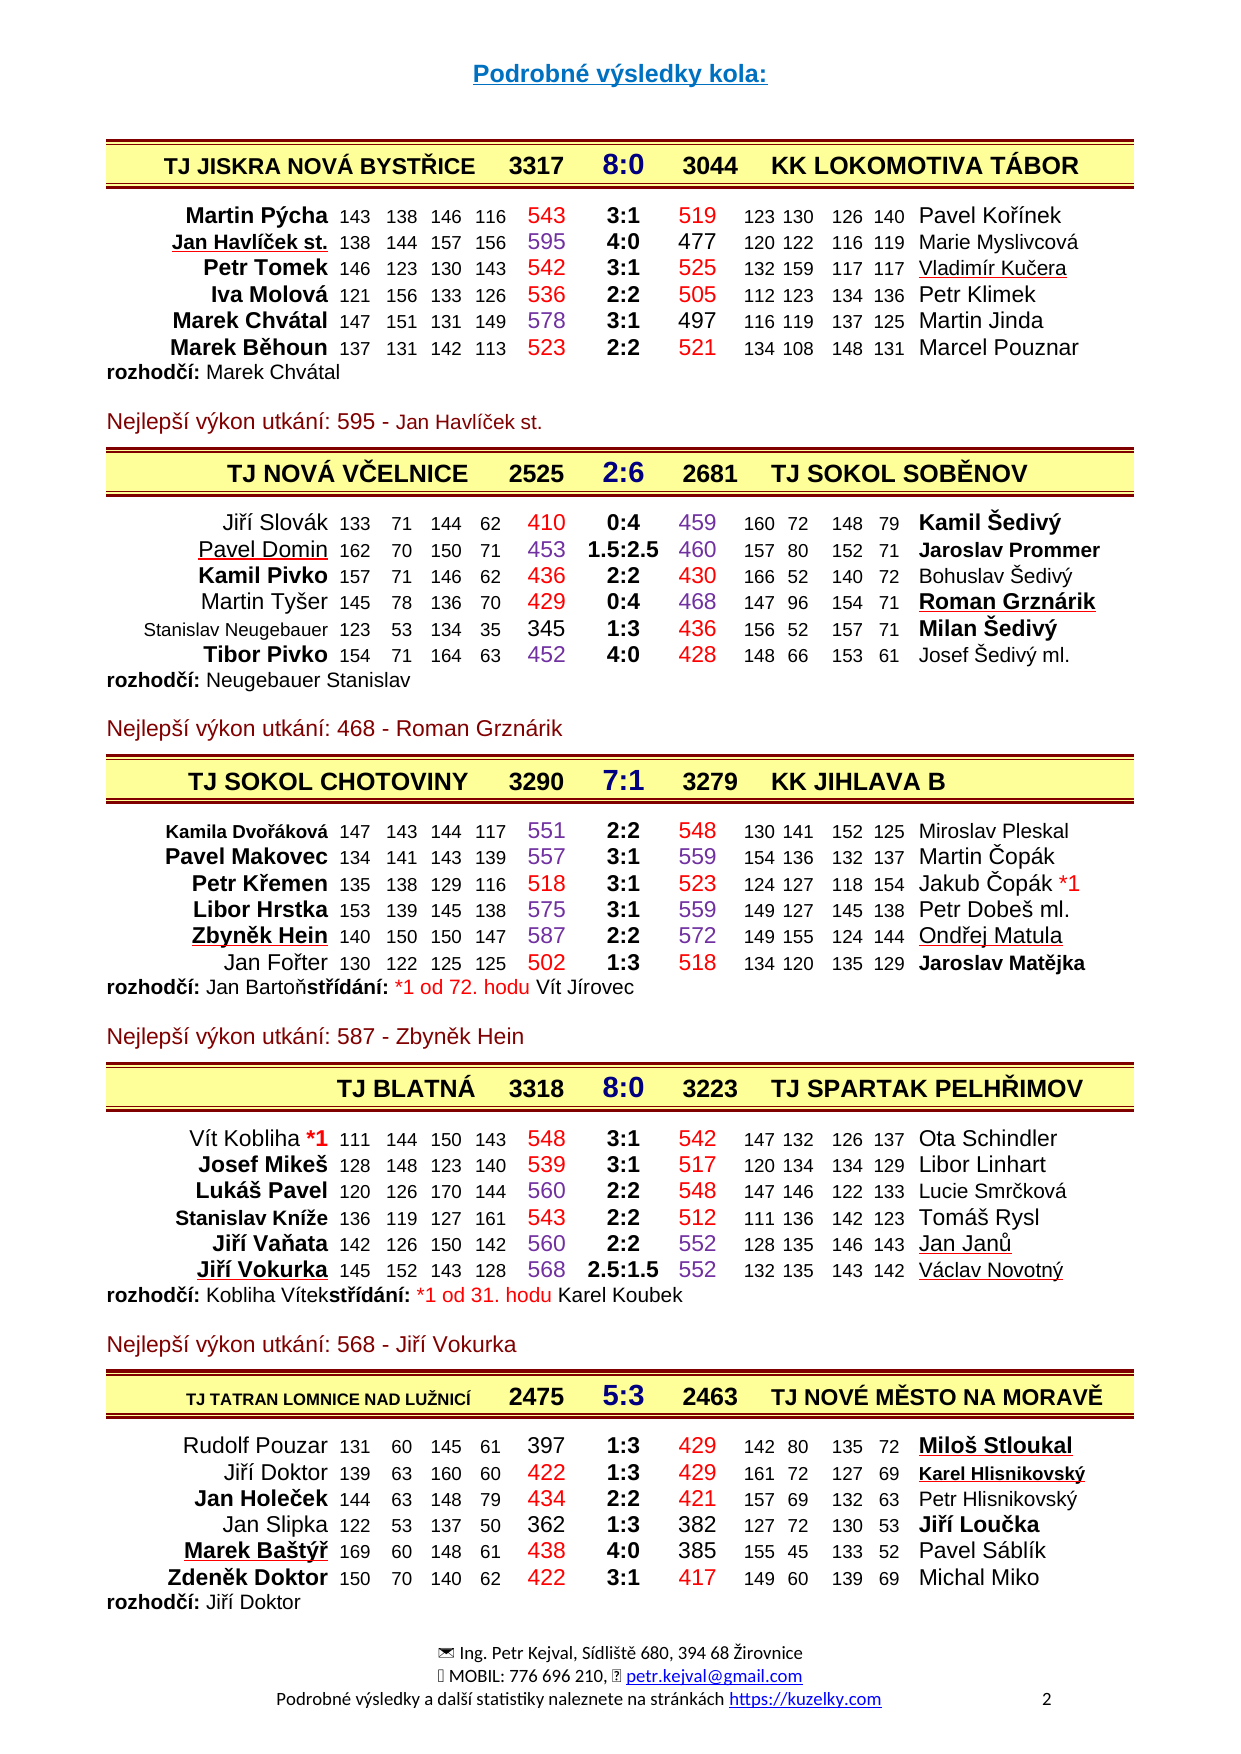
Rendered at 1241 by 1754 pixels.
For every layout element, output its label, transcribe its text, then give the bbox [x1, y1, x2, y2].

text TJ Nová Včelnice 2525 2:6 2681 TJ Sokol Soběnov [106, 453, 1134, 491]
text Nejlepší výkon utkání: 595 - Jan Havlíček st. [106, 408, 1134, 434]
text Jiří Vaňata 142 126 150 142 560 2:2 552 128 135 146 143 Jan Janů [106, 1230, 1134, 1256]
text Libor Hrstka 153 139 145 138 575 3:1 559 149 127 145 138 Petr Dobeš ml. [106, 896, 1134, 922]
text rozhodčí: Marek Chvátal [106, 360, 1134, 384]
text Iva Molová 121 156 133 126 536 2:2 505 112 123 134 136 Petr Klimek [106, 281, 1134, 307]
text rozhodčí: Jiří Doktor [106, 1590, 1134, 1614]
text Jiří Doktor 139 63 160 60 422 1:3 429 161 72 127 69 Karel Hlisnikovský [106, 1458, 1134, 1485]
text Jan Fořter 130 122 125 125 502 1:3 518 134 120 135 129 Jaroslav Matějka [106, 949, 1134, 975]
text Martin Tyšer 145 78 136 70 429 0:4 468 147 96 154 71 Roman Grznárik [106, 588, 1134, 615]
text Jiří Vokurka 145 152 143 128 568 2.5:1.5 552 132 135 143 142 Václav Novotný [106, 1256, 1134, 1283]
text rozhodčí: Kobliha Vítekstřídání: *1 od 31. hodu Karel Koubek [106, 1283, 1134, 1307]
text Petr Tomek 146 123 130 143 542 3:1 525 132 159 117 117 Vladimír Kučera [106, 254, 1134, 281]
text Jan Holeček 144 63 148 79 434 2:2 421 157 69 132 63 Petr Hlisnikovský [106, 1485, 1134, 1511]
text TJ Sokol Chotoviny 3290 7:1 3279 KK Jihlava B [106, 760, 1134, 798]
text Zdeněk Doktor 150 70 140 62 422 3:1 417 149 60 139 69 Michal Miko [106, 1564, 1134, 1590]
text Petr Křemen 135 138 129 116 518 3:1 523 124 127 118 154 Jakub Čopák *1 [106, 869, 1134, 896]
text Rudolf Pouzar 131 60 145 61 397 1:3 429 142 80 135 72 Miloš Stloukal [106, 1432, 1134, 1458]
text Martin Pýcha 143 138 146 116 543 3:1 519 123 130 126 140 Pavel Kořínek [106, 202, 1134, 228]
text Kamil Pivko 157 71 146 62 436 2:2 430 166 52 140 72 Bohuslav Šedivý [106, 562, 1134, 588]
text Podrobné výsledky kola: [94, 59, 1145, 88]
text TJ Tatran Lomnice nad Lužnicí 2475 5:3 2463 TJ Nové Město na Moravě [106, 1376, 1134, 1413]
text Stanislav Kníže 136 119 127 161 543 2:2 512 111 136 142 123 Tomáš Rysl [106, 1203, 1134, 1230]
text Nejlepší výkon utkání: 568 - Jiří Vokurka [106, 1331, 1134, 1357]
text Pavel Domin 162 70 150 71 453 1.5:2.5 460 157 80 152 71 Jaroslav Prommer [106, 536, 1134, 562]
text Nejlepší výkon utkání: 468 - Roman Grznárik [106, 715, 1134, 742]
text Pavel Makovec 134 141 143 139 557 3:1 559 154 136 132 137 Martin Čopák [106, 843, 1134, 869]
text Stanislav Neugebauer 123 53 134 35 345 1:3 436 156 52 157 71 Milan Šedivý [106, 615, 1134, 641]
text Marek Chvátal 147 151 131 149 578 3:1 497 116 119 137 125 Martin Jinda [106, 307, 1134, 333]
text Zbyněk Hein 140 150 150 147 587 2:2 572 149 155 124 144 Ondřej Matula [106, 922, 1134, 949]
text Lukáš Pavel 120 126 170 144 560 2:2 548 147 146 122 133 Lucie Smrčková [106, 1177, 1134, 1203]
text rozhodčí: Neugebauer Stanislav [106, 667, 1134, 691]
text Nejlepší výkon utkání: 587 - Zbyněk Hein [106, 1023, 1134, 1049]
text Marek Běhoun 137 131 142 113 523 2:2 521 134 108 148 131 Marcel Pouznar [106, 333, 1134, 360]
text rozhodčí: Jan Bartoňstřídání: *1 od 72. hodu Vít Jírovec [106, 975, 1134, 999]
text Josef Mikeš 128 148 123 140 539 3:1 517 120 134 134 129 Libor Linhart [106, 1151, 1134, 1177]
text Jan Havlíček st. 138 144 157 156 595 4:0 477 120 122 116 119 Marie Myslivcová [106, 228, 1134, 254]
text Tibor Pivko 154 71 164 63 452 4:0 428 148 66 153 61 Josef Šedivý ml. [106, 641, 1134, 667]
text Marek Baštýř 169 60 148 61 438 4:0 385 155 45 133 52 Pavel Sáblík [106, 1537, 1134, 1564]
text Vít Kobliha *1 111 144 150 143 548 3:1 542 147 132 126 137 Ota Schindler [106, 1124, 1134, 1151]
text TJ Jiskra Nová Bystřice 3317 8:0 3044 KK Lokomotiva Tábor [106, 145, 1134, 183]
text Jiří Slovák 133 71 144 62 410 0:4 459 160 72 148 79 Kamil Šedivý [106, 509, 1134, 536]
text TJ Blatná 3318 8:0 3223 TJ Spartak Pelhřimov [106, 1068, 1134, 1106]
text Jan Slipka 122 53 137 50 362 1:3 382 127 72 130 53 Jiří Loučka [106, 1511, 1134, 1537]
text Kamila Dvořáková 147 143 144 117 551 2:2 548 130 141 152 125 Miroslav Pleskal [106, 817, 1134, 843]
